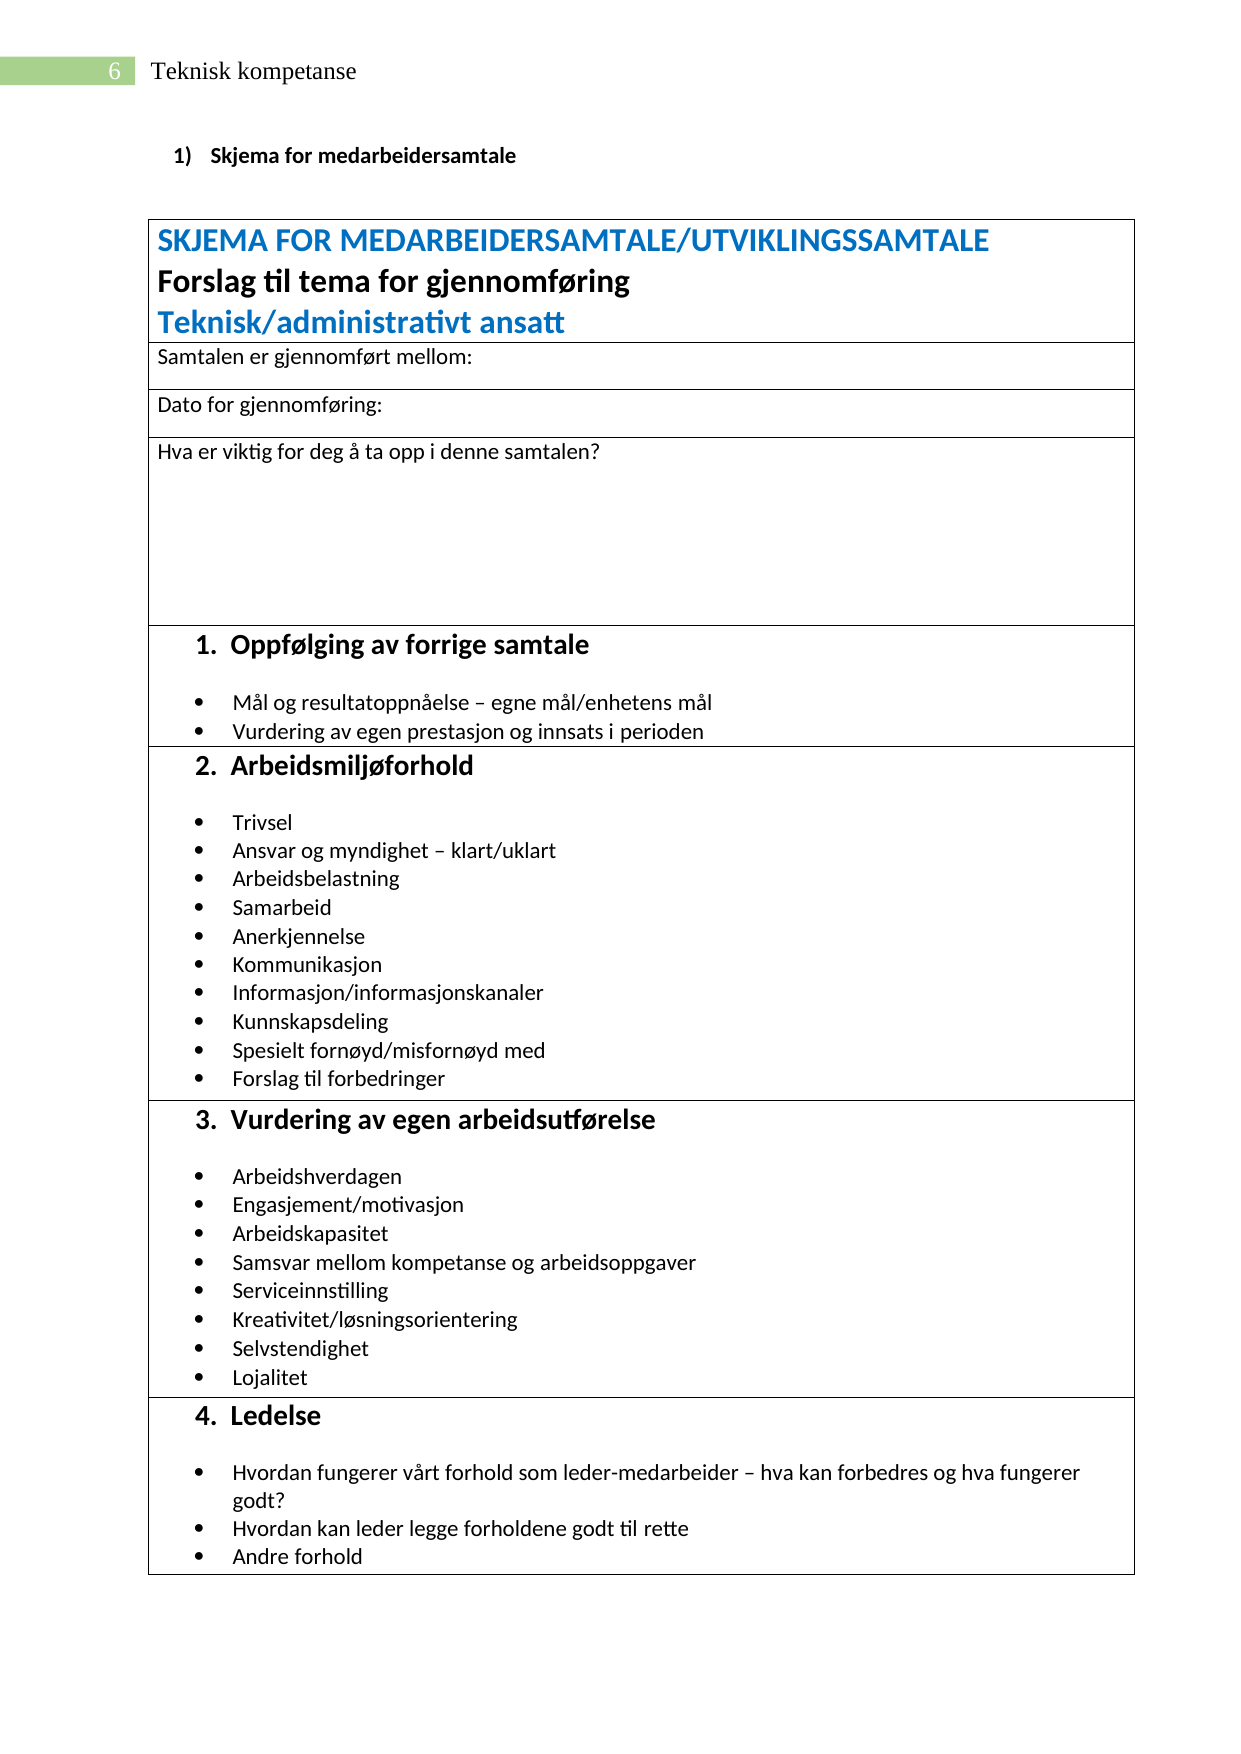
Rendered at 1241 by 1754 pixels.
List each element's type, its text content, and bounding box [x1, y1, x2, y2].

table_cell Dato for gjennomføring: [149, 390, 1134, 437]
table_cell Samtalen er gjennomført mellom: [149, 343, 1134, 389]
table_cell 3. Vurdering av egen arbeidsutførelse Arbeidshverdagen Engasjement/motivasjon Arbeidskapasitet Samsvar mellom kompetanse og arbeidsoppgaver Serviceinnstilling Kreativitet/løsningsorientering Selvstendighet Lojalitet [149, 1101, 1134, 1396]
table_cell 2. Arbeidsmiljøforhold Trivsel Ansvar og myndighet – klart/uklart Arbeidsbelastning Samarbeid Anerkjennelse Kommunikasjon Informasjon/informasjonskanaler Kunnskapsdeling Spesielt fornøyd/misfornøyd med Forslag til forbedringer [149, 747, 1134, 1100]
table_cell Hva er viktig for deg å ta opp i denne samtalen? [149, 438, 1134, 625]
table_cell 4. Ledelse Hvordan fungerer vårt forhold som leder-medarbeider – hva kan forbedres og hva fungerer godt? Hvordan kan leder legge forholdene godt til rette Andre forhold [149, 1398, 1134, 1574]
list Skjema for medarbeidersamtale [173, 142, 1146, 170]
table_header SKJEMA FOR MEDARBEIDERSAMTALE/UTVIKLINGSSAMTALE Forslag til tema for gjennomføring Teknisk/administrativt ansatt [149, 220, 1134, 341]
table_cell 1. Oppfølging av forrige samtale Mål og resultatoppnåelse – egne mål/enhetens mål Vurdering av egen prestasjon og innsats i perioden [149, 626, 1134, 746]
